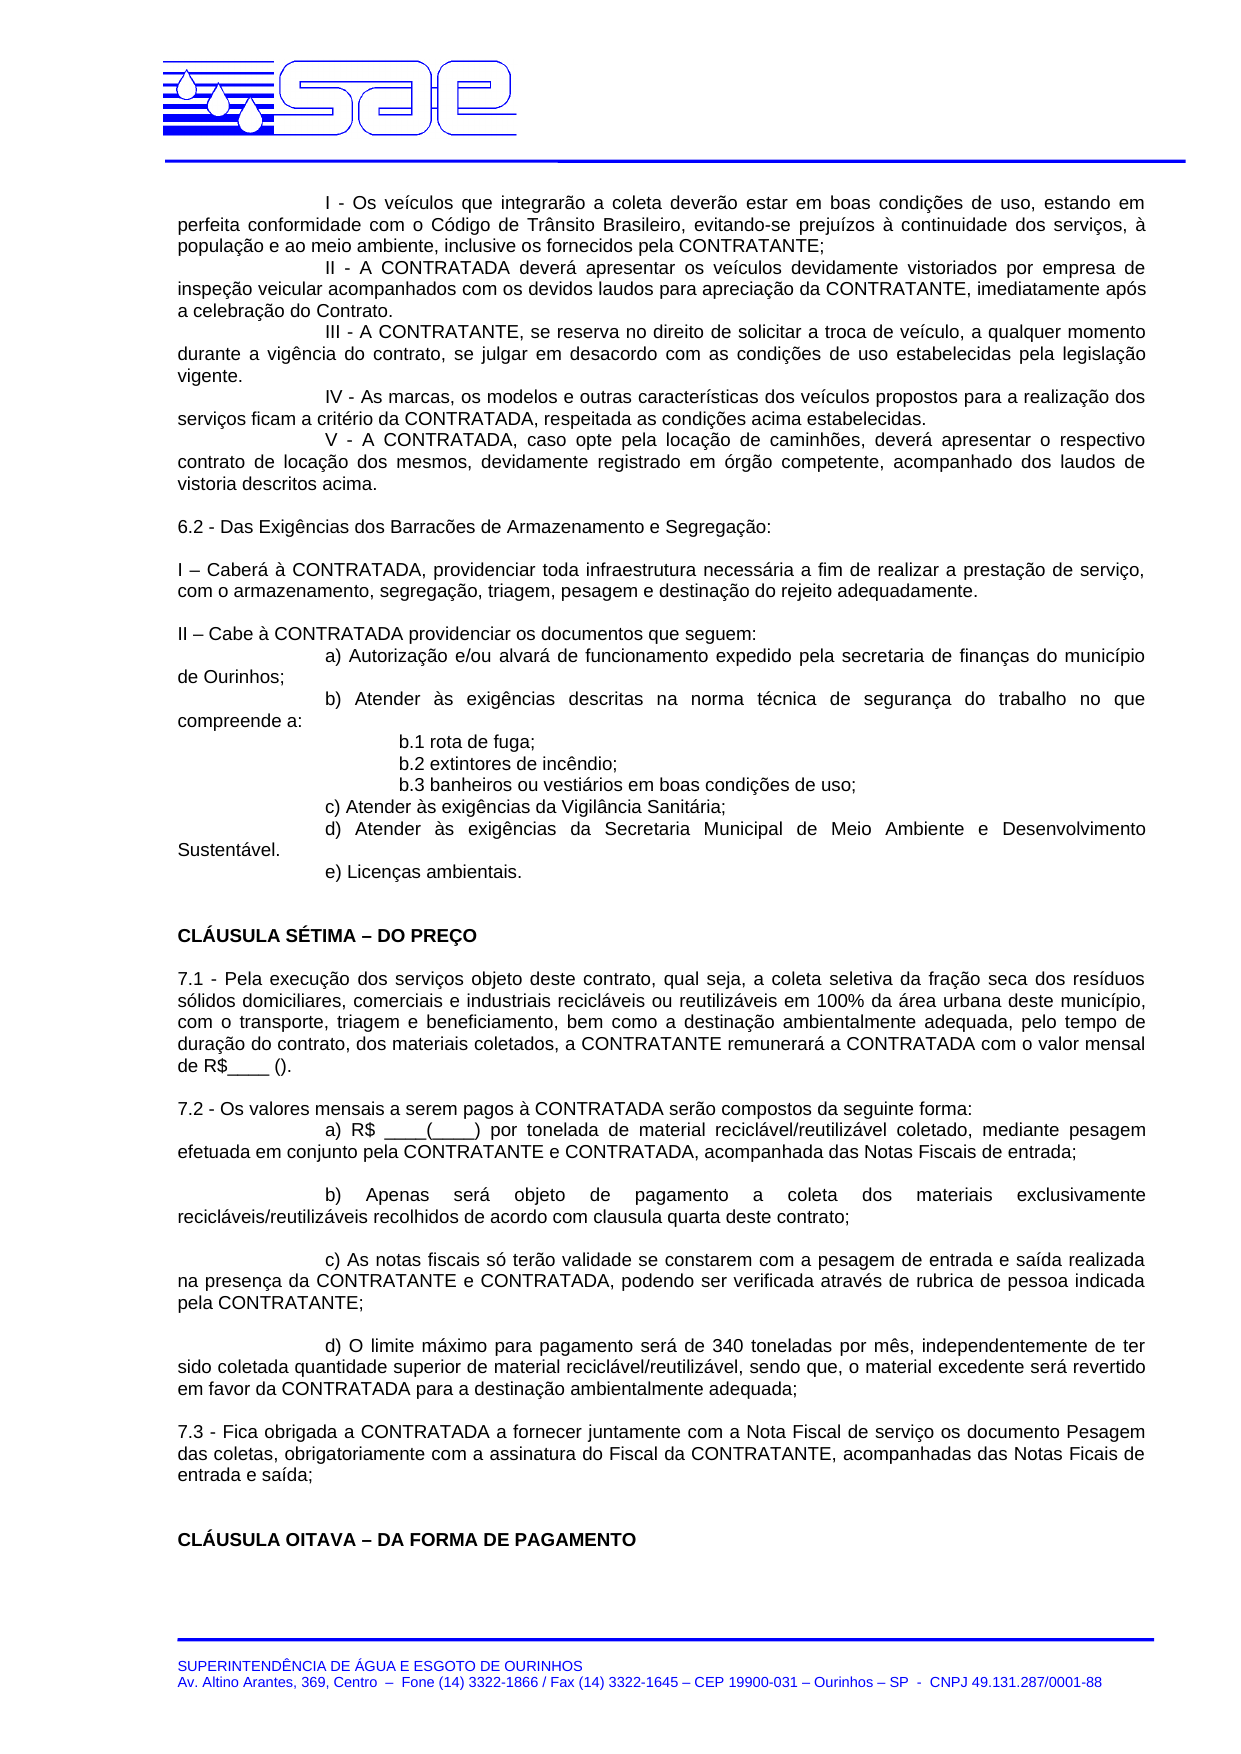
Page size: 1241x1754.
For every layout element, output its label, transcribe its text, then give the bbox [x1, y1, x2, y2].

text V - A CONTRATADA, caso opte pela locação de caminhões, deverá apresentar o respectivo contrato de locação dos mesmos, devidamente registrado em órgão competente, acompanhado dos laudos de vistoria descritos acima. [177, 429, 1146, 494]
text 6.2 - Das Exigências dos Barracões de Armazenamento e Segregação: [177, 515, 1146, 537]
text a) R$ ____(____) por tonelada de material reciclável/reutilizável coletado, mediante pesagem efetuada em conjunto pela CONTRATANTE e CONTRATADA, acompanhada das Notas Fiscais de entrada; [177, 1119, 1146, 1162]
text b) Atender às exigências descritas na norma técnica de segurança do trabalho no que compreende a: [177, 688, 1146, 731]
text e) Licenças ambientais. [177, 860, 1146, 882]
text b.2 extintores de incêndio; [398, 753, 1146, 774]
text a) Autorização e/ou alvará de funcionamento expedido pela secretaria de finanças do município de Ourinhos; [177, 645, 1146, 688]
text 7.1 - Pela execução dos serviços objeto deste contrato, qual seja, a coleta seletiva da fração seca dos resíduos sólidos domiciliares, comerciais e industriais recicláveis ou reutilizáveis em 100% da área urbana deste município, com o transporte, triagem e beneficiamento, bem como a destinação ambientalmente adequada, pelo tempo de duração do contrato, dos materiais coletados, a CONTRATANTE remunerará a CONTRATADA com o valor mensal de R$____ (). [177, 968, 1146, 1076]
text c) As notas fiscais só terão validade se constarem com a pesagem de entrada e saída realizada na presença da CONTRATANTE e CONTRATADA, podendo ser verificada através de rubrica de pessoa indicada pela CONTRATANTE; [177, 1248, 1146, 1313]
text II – Cabe à CONTRATADA providenciar os documentos que seguem: [177, 623, 1146, 645]
text CLÁUSULA SÉTIMA – DO PREÇO [177, 925, 1146, 947]
text c) Atender às exigências da Vigilância Sanitária; [177, 796, 1146, 817]
text d) Atender às exigências da Secretaria Municipal de Meio Ambiente e Desenvolvimento Sustentável. [177, 817, 1146, 860]
text CLÁUSULA OITAVA – DA FORMA DE PAGAMENTO [177, 1529, 1146, 1550]
picture [162, 59, 518, 139]
text b) Apenas será objeto de pagamento a coleta dos materiais exclusivamente recicláveis/reutilizáveis recolhidos de acordo com clausula quarta deste contrato; [177, 1184, 1146, 1227]
text I – Caberá à CONTRATADA, providenciar toda infraestrutura necessária a fim de realizar a prestação de serviço, com o armazenamento, segregação, triagem, pesagem e destinação do rejeito adequadamente. [177, 558, 1146, 602]
text III - A CONTRATANTE, se reserva no direito de solicitar a troca de veículo, a qualquer momento durante a vigência do contrato, se julgar em desacordo com as condições de uso estabelecidas pela legislação vigente. [177, 321, 1146, 386]
text d) O limite máximo para pagamento será de 340 toneladas por mês, independentemente de ter sido coletada quantidade superior de material reciclável/reutilizável, sendo que, o material excedente será revertido em favor da CONTRATADA para a destinação ambientalmente adequada; [177, 1335, 1146, 1399]
text 7.2 - Os valores mensais a serem pagos à CONTRATADA serão compostos da seguinte forma: [177, 1098, 1146, 1119]
text IV - As marcas, os modelos e outras características dos veículos propostos para a realização dos serviços ficam a critério da CONTRATADA, respeitada as condições acima estabelecidas. [177, 386, 1146, 429]
text b.1 rota de fuga; [398, 731, 1146, 753]
text II - A CONTRATADA deverá apresentar os veículos devidamente vistoriados por empresa de inspeção veicular acompanhados com os devidos laudos para apreciação da CONTRATANTE, imediatamente após a celebração do Contrato. [177, 257, 1146, 321]
text I - Os veículos que integrarão a coleta deverão estar em boas condições de uso, estando em perfeita conformidade com o Código de Trânsito Brasileiro, evitando-se prejuízos à continuidade dos serviços, à população e ao meio ambiente, inclusive os fornecidos pela CONTRATANTE; [177, 192, 1146, 257]
text b.3 banheiros ou vestiários em boas condições de uso; [398, 774, 1146, 796]
text 7.3 - Fica obrigada a CONTRATADA a fornecer juntamente com a Nota Fiscal de serviço os documento Pesagem das coletas, obrigatoriamente com a assinatura do Fiscal da CONTRATANTE, acompanhadas das Notas Ficais de entrada e saída; [177, 1421, 1146, 1486]
